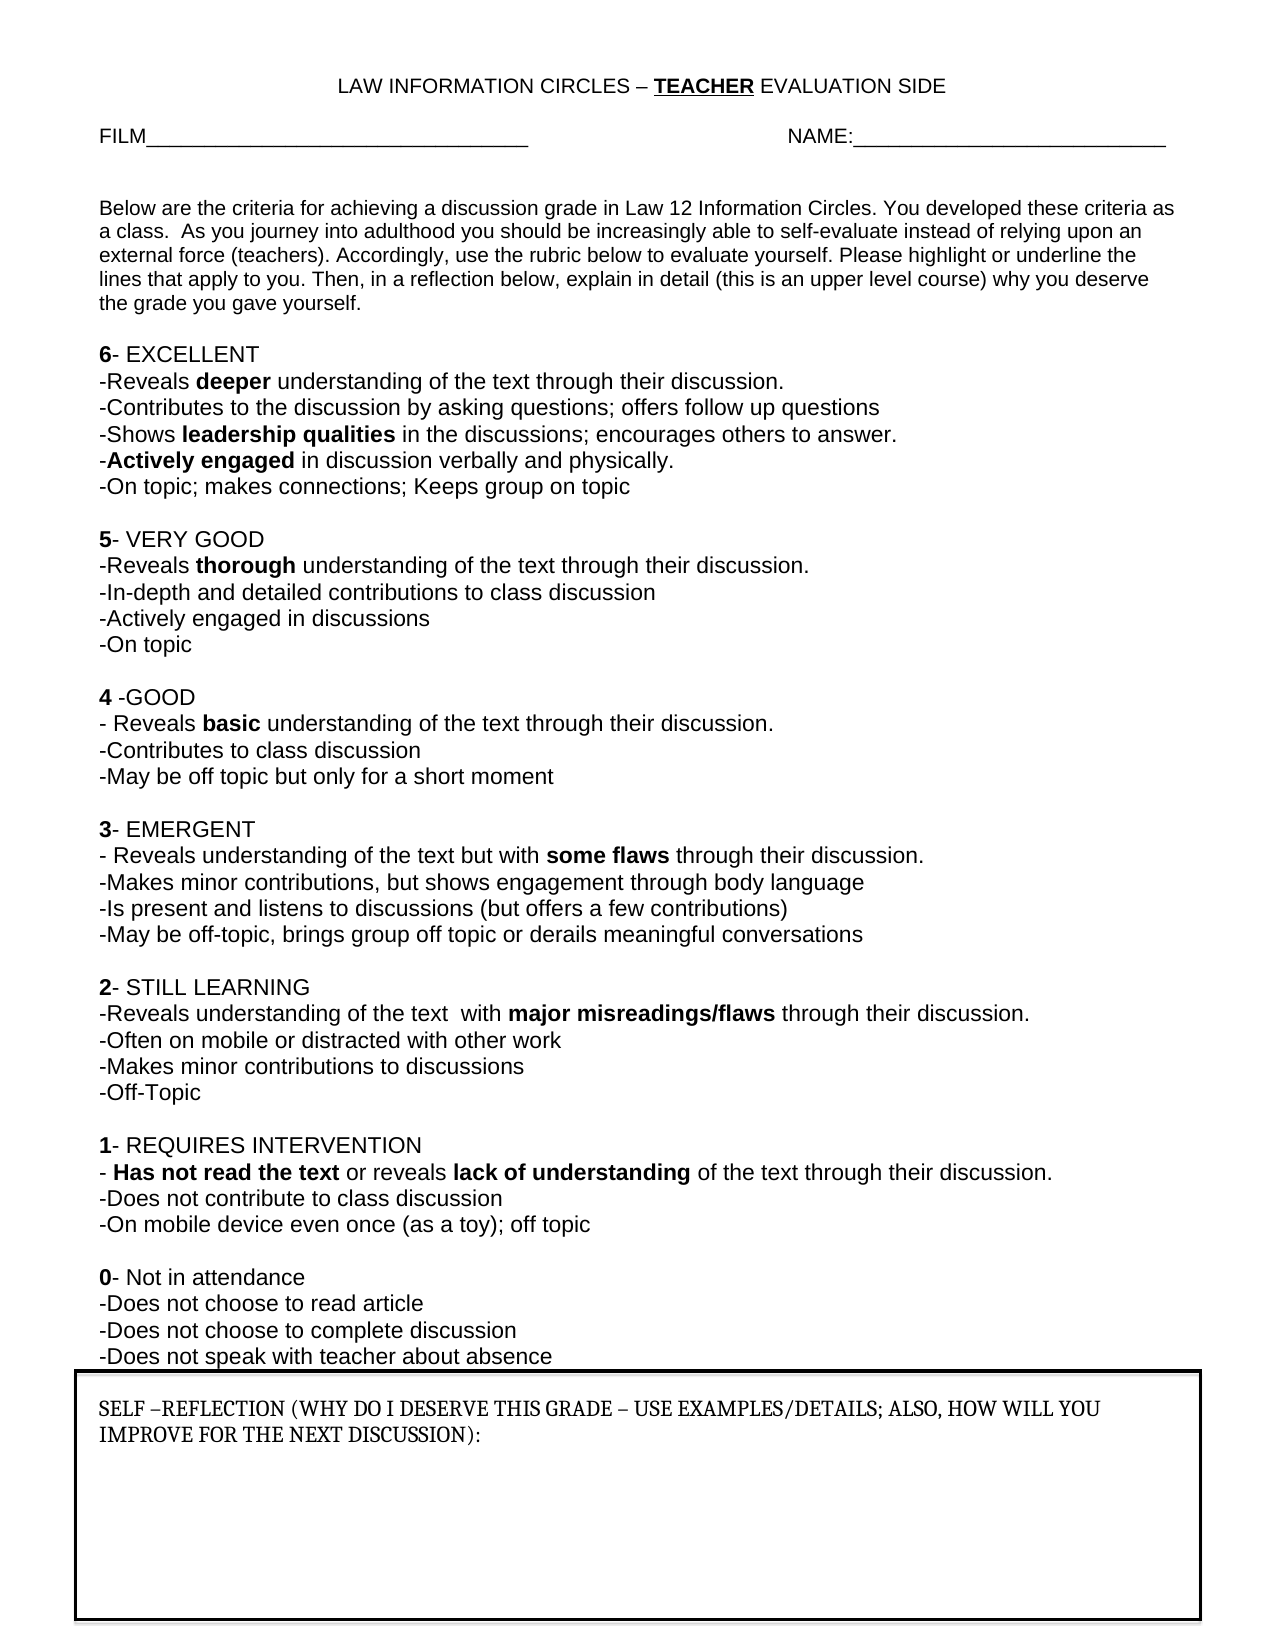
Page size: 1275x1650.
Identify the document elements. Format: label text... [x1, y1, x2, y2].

text 6- EXCELLENT -Reveals deeper understanding of the text through their discussion. -Contributes to the discussion by asking questions; offers follow up questions -Shows leadership qualities in the discussions; encourages others to answer. -Actively engaged in discussion verbally and physically. [259, 341, 1177, 473]
text 1- REQUIRES INTERVENTION [99, 1106, 1177, 1158]
text FILM_________________________________ NAME:___________________________ [99, 123, 1177, 147]
text SELF –REFLECTION (WHY DO I DESERVE THIS GRADE – USE EXAMPLES/DETAILS; ALSO, HOW WILL YOU IMPROVE FOR THE NEXT DISCUSSION): [99, 1396, 1177, 1448]
text - Has not read the text or reveals lack of understanding of the text through their discussion. -Does not contribute to class discussion -On mobile device even once (as a toy); off topic 0- Not in attendance -Does not choose to read article -Does not choose to complete discussion -Does not speak with teacher about absence [99, 1158, 1177, 1369]
text -On topic 4 -GOOD - Reveals basic understanding of the text through their discussion. -Contributes to class discussion [99, 631, 1177, 763]
text -Reveals understanding of the text with major misreadings/flaws through their discussion. -Often on mobile or distracted with other work -Makes minor contributions to discussions -Off-Topic [99, 1000, 1177, 1106]
text -Actively engaged in discussions [99, 605, 1177, 631]
text LAW INFORMATION CIRCLES – TEACHER EVALUATION SIDE [262, 44, 1177, 99]
text -May be off topic but only for a short moment 3- EMERGENT [99, 763, 1177, 842]
text -May be off-topic, brings group off topic or derails meaningful conversations 2- STILL LEARNING [99, 921, 1177, 1000]
text Below are the criteria for achieving a discussion grade in Law 12 Information Circles. You developed these criteria as a class. As you journey into adulthood you should be increasingly able to self-evaluate instead of relying upon an external force (teachers). Accordingly, use the rubric below to evaluate yourself. Please highlight or underline the lines that apply to you. Then, in a reflection below, explain in detail (this is an upper level course) why you deserve the grade you gave yourself. [99, 195, 1177, 315]
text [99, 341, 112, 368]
text -On topic; makes connections; Keeps group on topic 5- VERY GOOD -Reveals thorough understanding of the text through their discussion. -In-depth and detailed contributions to class discussion [99, 473, 1177, 605]
text - Reveals understanding of the text but with some flaws through their discussion. -Makes minor contributions, but shows engagement through body language -Is present and listens to discussions (but offers a few contributions) [99, 842, 1177, 921]
